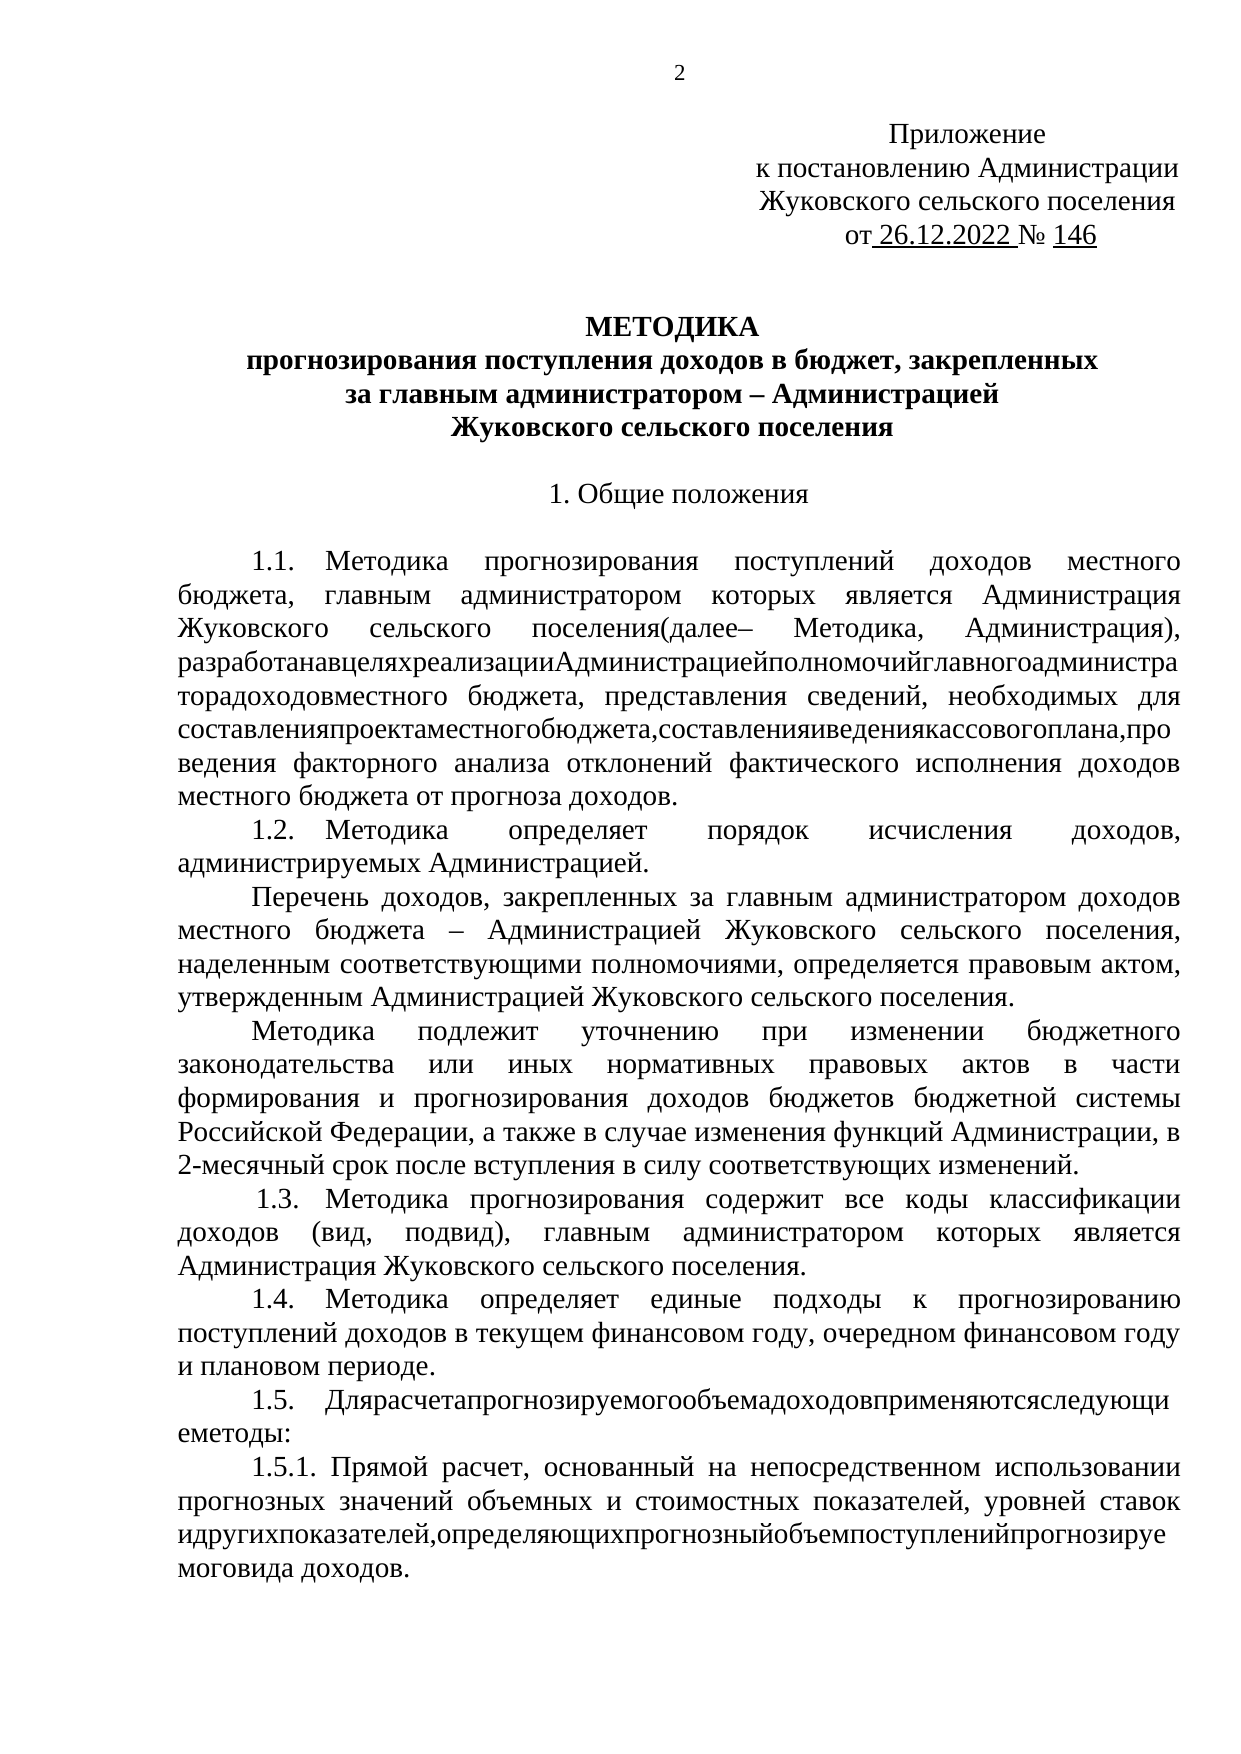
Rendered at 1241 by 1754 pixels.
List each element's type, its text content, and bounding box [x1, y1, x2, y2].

list Методика прогнозирования содержит все коды классификации доходов (вид, подвид), главным администратором которых является Администрация Жуковского сельского поселения. [177, 1181, 1181, 1281]
list Длярасчетапрогнозируемогообъемадоходовприменяютсяследующиеметоды: [177, 1382, 1181, 1449]
list Общие положения [548, 476, 1192, 510]
text Приложение [749, 116, 1186, 150]
text прогнозирования поступления доходов в бюджет, закрепленных [152, 342, 1192, 376]
list Методика определяет единые подходы к прогнозированию поступлений доходов в текущем финансовом году, очередном финансовом году и плановом периоде. [177, 1281, 1181, 1382]
text от 26.12.2022 № 146 [749, 217, 1192, 251]
text Перечень доходов, закрепленных за главным администратором доходов местного бюджета – Администрацией Жуковского сельского поселения, наделенным соответствующими полномочиями, определяется правовым актом, утвержденным Администрацией Жуковского сельского поселения. [177, 879, 1181, 1013]
text МЕТОДИКА [152, 309, 1192, 342]
text Жуковского сельского поселения [152, 409, 1192, 443]
text за главным администратором – Администрацией [152, 376, 1192, 409]
list Прямой расчет, основанный на непосредственном использовании прогнозных значений объемных и стоимостных показателей, уровней ставок идругихпоказателей,определяющихпрогнозныйобъемпоступленийпрогнозируемоговида доходов. [177, 1449, 1181, 1583]
list Методика прогнозирования поступлений доходов местного бюджета, главным администратором которых является Администрация Жуковского сельского поселения(далее– Методика, Администрация), разработанавцеляхреализацииАдминистрациейполномочийглавногоадминистраторадоходовместного бюджета, представления сведений, необходимых для составленияпроектаместногобюджета,составленияиведениякассовогоплана,проведения факторного анализа отклонений фактического исполнения доходов местного бюджета от прогноза доходов. [177, 543, 1181, 812]
text Методика подлежит уточнению при изменении бюджетного законодательства или иных нормативных правовых актов в части формирования и прогнозирования доходов бюджетов бюджетной системы Российской Федерации, а также в случае изменения функций Администрации, в 2-месячный срок после вступления в силу соответствующих изменений. [177, 1013, 1181, 1181]
text к постановлению Администрации Жуковского сельского поселения [754, 150, 1180, 217]
list Методика определяет порядок исчисления доходов, администрируемых Администрацией. [177, 812, 1181, 879]
